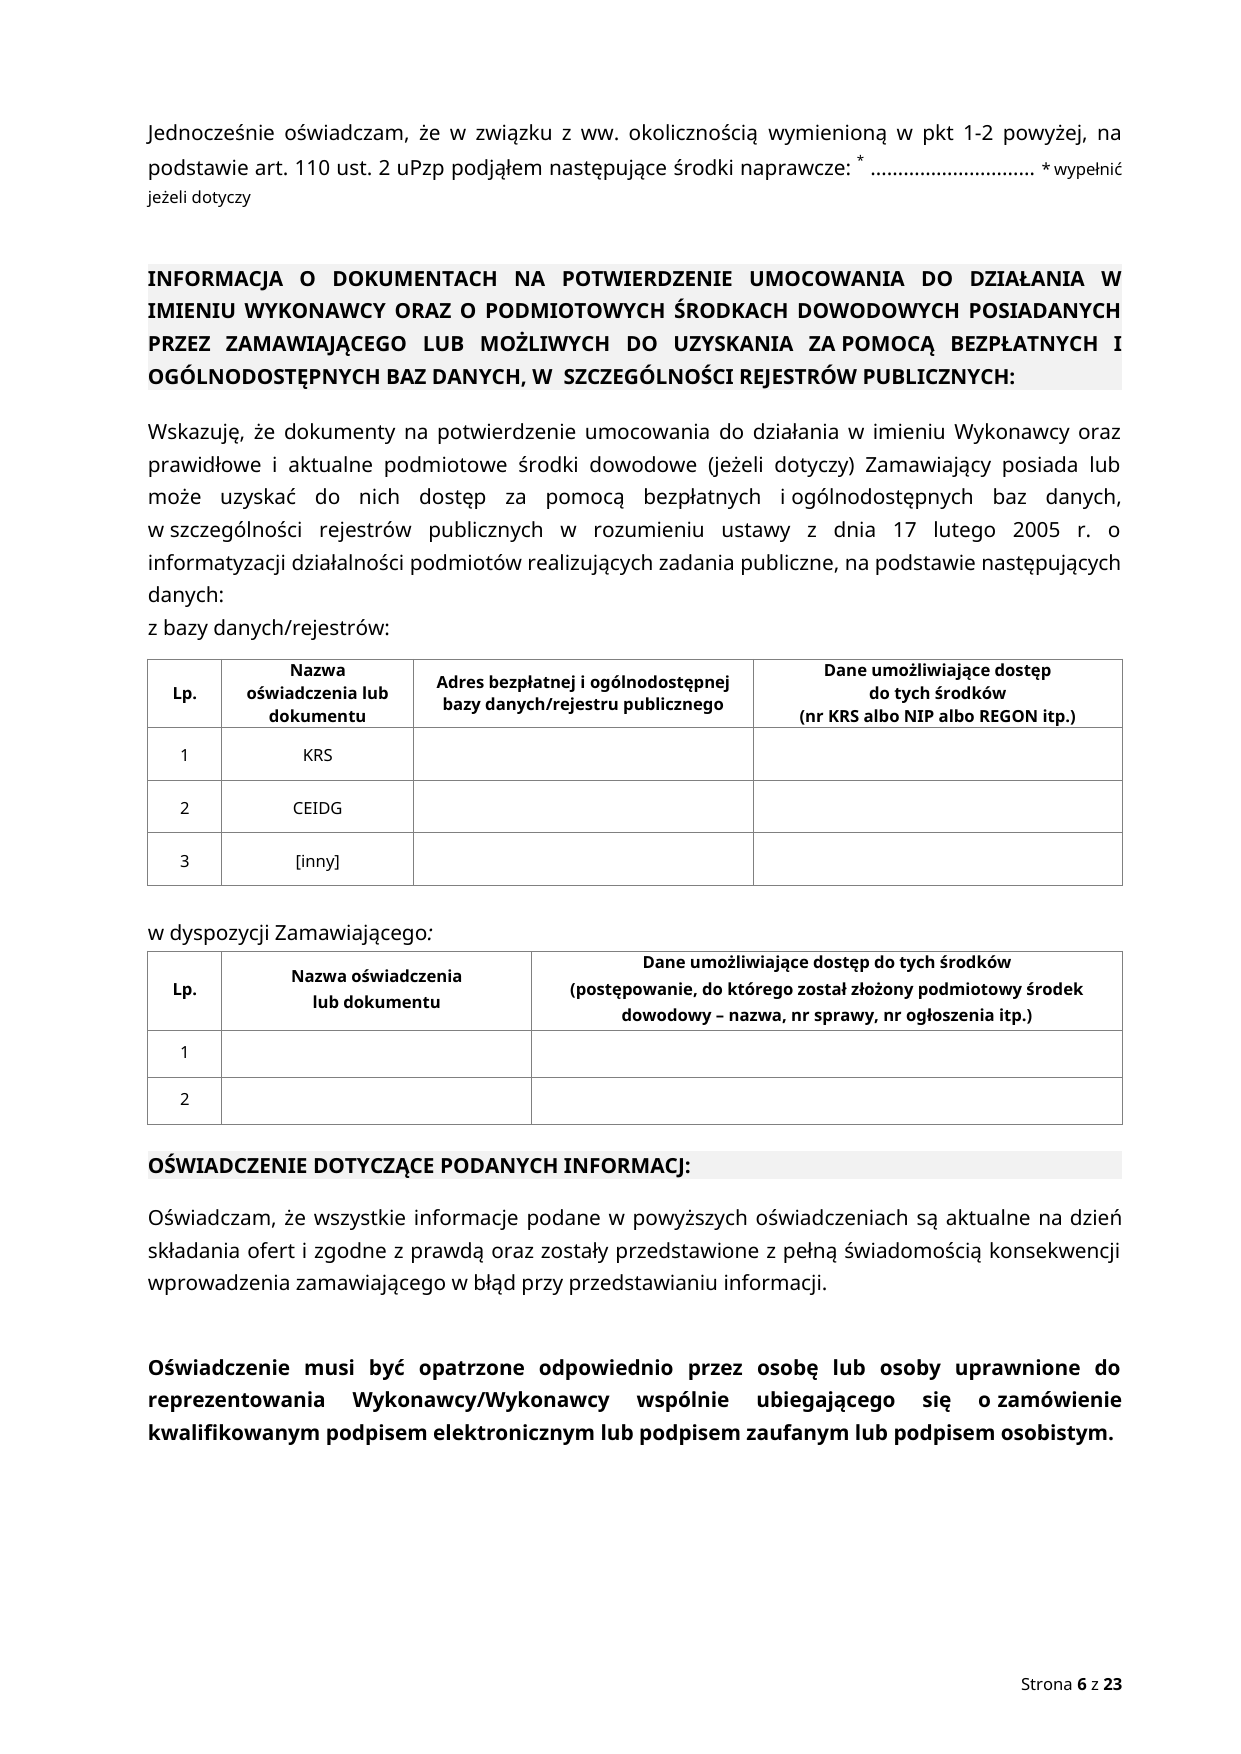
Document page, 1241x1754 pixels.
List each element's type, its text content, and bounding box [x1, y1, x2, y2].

table_header Lp. [148, 660, 221, 727]
table_cell CEIDG [222, 781, 413, 832]
table_cell [414, 728, 753, 780]
table_cell [414, 833, 753, 885]
table_cell [222, 1031, 531, 1077]
table_header Dane umożliwiające dostęp do tych środków (nr KRS albo NIP albo REGON itp.) [754, 660, 1122, 727]
table_cell [414, 781, 753, 832]
text Wskazuję, że dokumenty na potwierdzenie umocowania do działania w imieniu Wykonawcy oraz prawidłowe i aktualne podmiotowe środki dowodowe (jeżeli dotyczy) Zamawiający posiada lub może uzyskać do nich dostęp za pomocą bezpłatnych i ogólnodostępnych baz danych, w szczególności rejestrów publicznych w rozumieniu ustawy z dnia 17 lutego 2005 r. o informatyzacji działalności podmiotów realizujących zadania publiczne, na podstawie następujących danych: [148, 417, 1122, 609]
table_cell [754, 728, 1122, 780]
table_cell [148, 728, 221, 780]
table_cell 2 [148, 1078, 221, 1124]
table_cell [754, 781, 1122, 832]
text Oświadczam, że wszystkie informacje podane w powyższych oświadczeniach są aktualne na dzień składania ofert i zgodne z prawdą oraz zostały przedstawione z pełną świadomością konsekwencji wprowadzenia zamawiającego w błąd przy przedstawianiu informacji. [148, 1203, 1122, 1297]
text OŚWIADCZENIE DOTYCZĄCE PODANYCH INFORMACJ: [148, 1151, 1122, 1179]
text w dyspozycji Zamawiającego: [148, 918, 1122, 946]
table_header Lp. [148, 952, 221, 1030]
text INFORMACJA O DOKUMENTACH NA POTWIERDZENIE UMOCOWANIA DO DZIAŁANIA W IMIENIU WYKONAWCY ORAZ O PODMIOTOWYCH ŚRODKACH DOWODOWYCH POSIADANYCH PRZEZ ZAMAWIAJĄCEGO LUB MOŻLIWYCH DO UZYSKANIA ZA POMOCĄ BEZPŁATNYCH I OGÓLNODOSTĘPNYCH BAZ DANYCH, W SZCZEGÓLNOŚCI REJESTRÓW PUBLICZNYCH: [148, 264, 1122, 390]
table_cell [532, 1031, 1122, 1077]
table_cell 1 [148, 1031, 221, 1077]
text Oświadczenie musi być opatrzone odpowiednio przez osobę lub osoby uprawnione do reprezentowania Wykonawcy/Wykonawcy wspólnie ubiegającego się o zamówienie kwalifikowanym podpisem elektronicznym lub podpisem zaufanym lub podpisem osobistym. [148, 1353, 1122, 1447]
table_cell [222, 1078, 531, 1124]
table_cell KRS [222, 728, 413, 780]
table_header Adres bezpłatnej i ogólnodostępnej bazy danych/rejestru publicznego [414, 660, 753, 727]
table_cell [inny] [222, 833, 413, 885]
table_cell [532, 1078, 1122, 1124]
text Jednocześnie oświadczam, że w związku z ww. okolicznością wymienioną w pkt 1-2 powyżej, na podstawie art. 110 ust. 2 uPzp podjąłem następujące środki naprawcze: * ………………………… * wypełnić jeżeli dotyczy [148, 118, 1122, 208]
table_cell [754, 833, 1122, 885]
text z bazy danych/rejestrów: [148, 613, 1122, 641]
table_cell 2 [148, 781, 221, 832]
table_header Dane umożliwiające dostęp do tych środków (postępowanie, do którego został złożony podmiotowy środek dowodowy – nazwa, nr sprawy, nr ogłoszenia itp.) [532, 952, 1122, 1030]
table_cell 3 [148, 833, 221, 885]
table_header Nazwa oświadczenia lub dokumentu [222, 660, 413, 727]
table_header Nazwa oświadczenia lub dokumentu [222, 952, 531, 1030]
